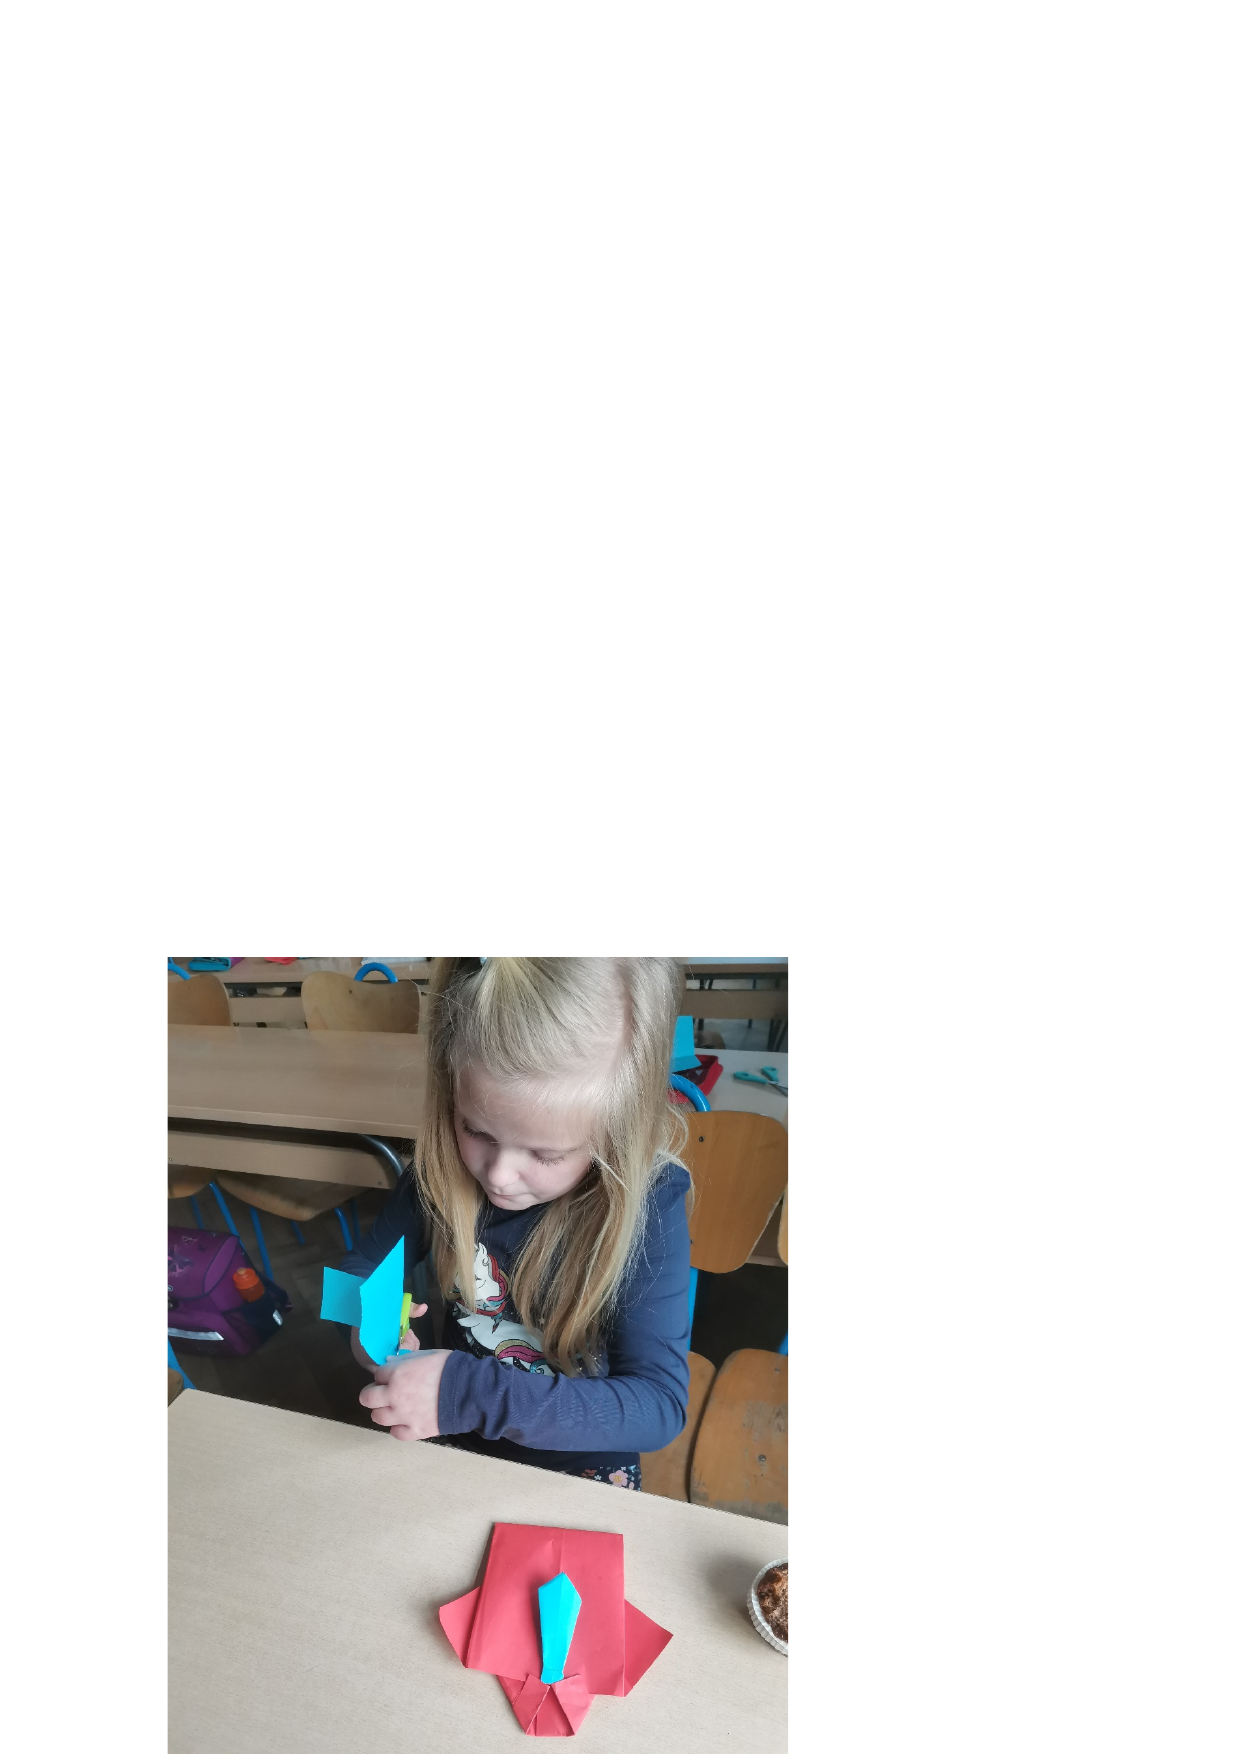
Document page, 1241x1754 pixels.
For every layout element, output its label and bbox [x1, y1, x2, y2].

picture [166, 957, 788, 1751]
